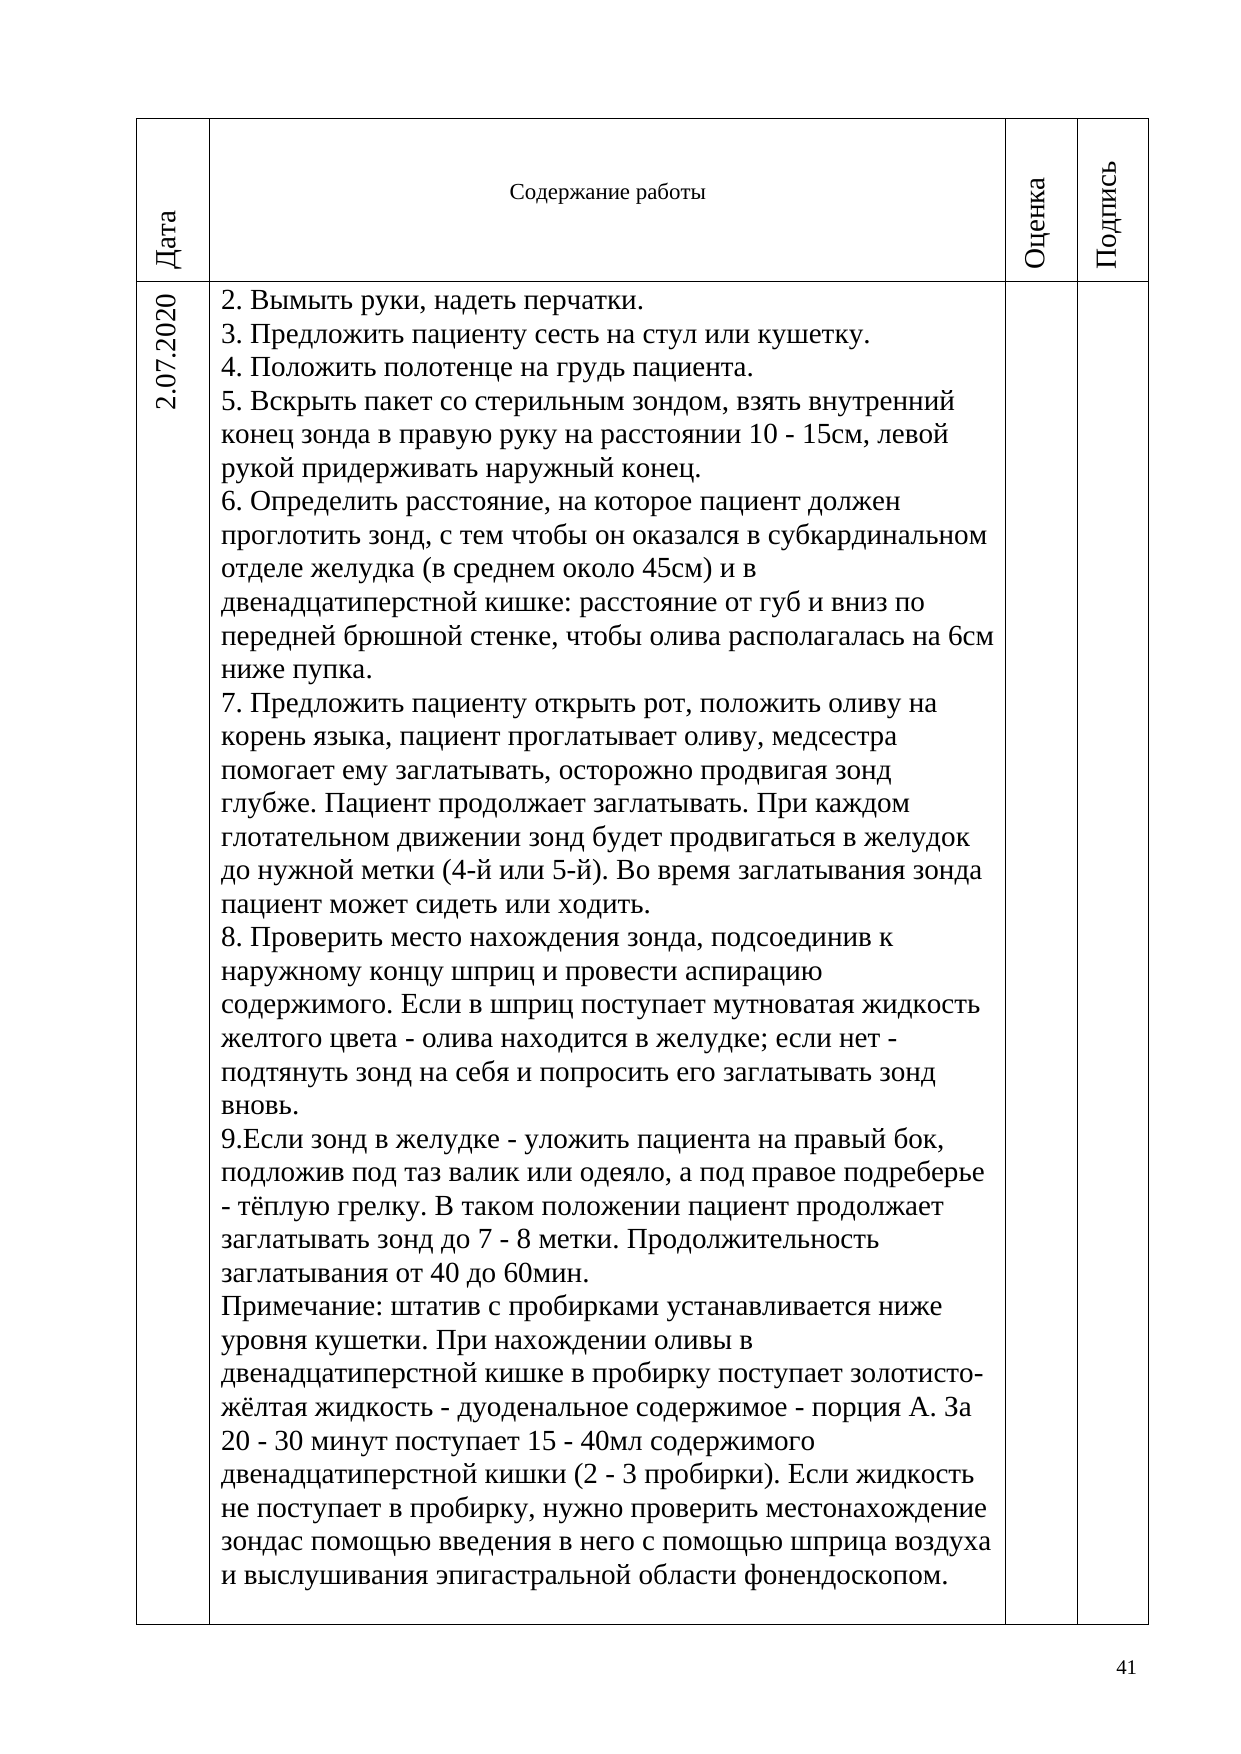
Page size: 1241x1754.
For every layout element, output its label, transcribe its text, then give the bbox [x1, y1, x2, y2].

table_header Подпись [1078, 119, 1148, 281]
table_cell 2.07.2020 [137, 282, 209, 1624]
table_cell [1078, 282, 1148, 1624]
table_header Оценка [1006, 119, 1077, 281]
table_header Содержание работы [210, 119, 1005, 281]
table_cell 2. Вымыть руки, надеть перчатки. 3. Предложить пациенту сесть на стул или кушетку. 4. Положить полотенце на грудь пациента. 5. Вскрыть пакет со стерильным зондом, взять внутренний конец зонда в правую руку на расстоянии 10 - 15см, левой рукой придерживать наружный конец. 6. Определить расстояние, на которое пациент должен проглотить зонд, с тем чтобы он оказался в субкардинальном отделе желудка (в среднем около 45см) и в двенадцатиперстной кишке: расстояние от губ и вниз по передней брюшной стенке, чтобы олива располагалась на 6см ниже пупка. 7. Предложить пациенту открыть рот, положить оливу на корень языка, пациент проглатывает оливу, медсестра помогает ему заглатывать, осторожно продвигая зонд глубже. Пациент продолжает заглатывать. При каждом глотательном движении зонд будет продвигаться в желудок до нужной метки (4-й или 5-й). Во время заглатывания зонда пациент может сидеть или ходить. 8. Проверить место нахождения зонда, подсоединив к наружному концу шприц и провести аспирацию содержимого. Если в шприц поступает мутноватая жидкость желтого цвета - олива находится в желудке; если нет - подтянуть зонд на себя и попросить его заглатывать зонд вновь. 9.Если зонд в желудке - уложить пациента на правый бок, подложив под таз валик или одеяло, а под правое подреберье - тёплую грелку. В таком положении пациент продолжает заглатывать зонд до 7 - 8 метки. Продолжительность заглатывания от 40 до 60мин. Примечание: штатив с пробирками устанавливается ниже уровня кушетки. При нахождении оливы в двенадцатиперстной кишке в пробирку поступает золотисто-жёлтая жидкость - дуоденальное содержимое - порция А. За 20 - 30 минут поступает 15 - 40мл содержимого двенадцатиперстной кишки (2 - 3 пробирки). Если жидкость не поступает в пробирку, нужно проверить местонахождение зондас помощью введения в него с помощью шприца воздуха и выслушивания эпигастральной области фонендоскопом. [210, 282, 1005, 1624]
table_header Дата [137, 119, 209, 281]
table_cell [1006, 282, 1077, 1624]
